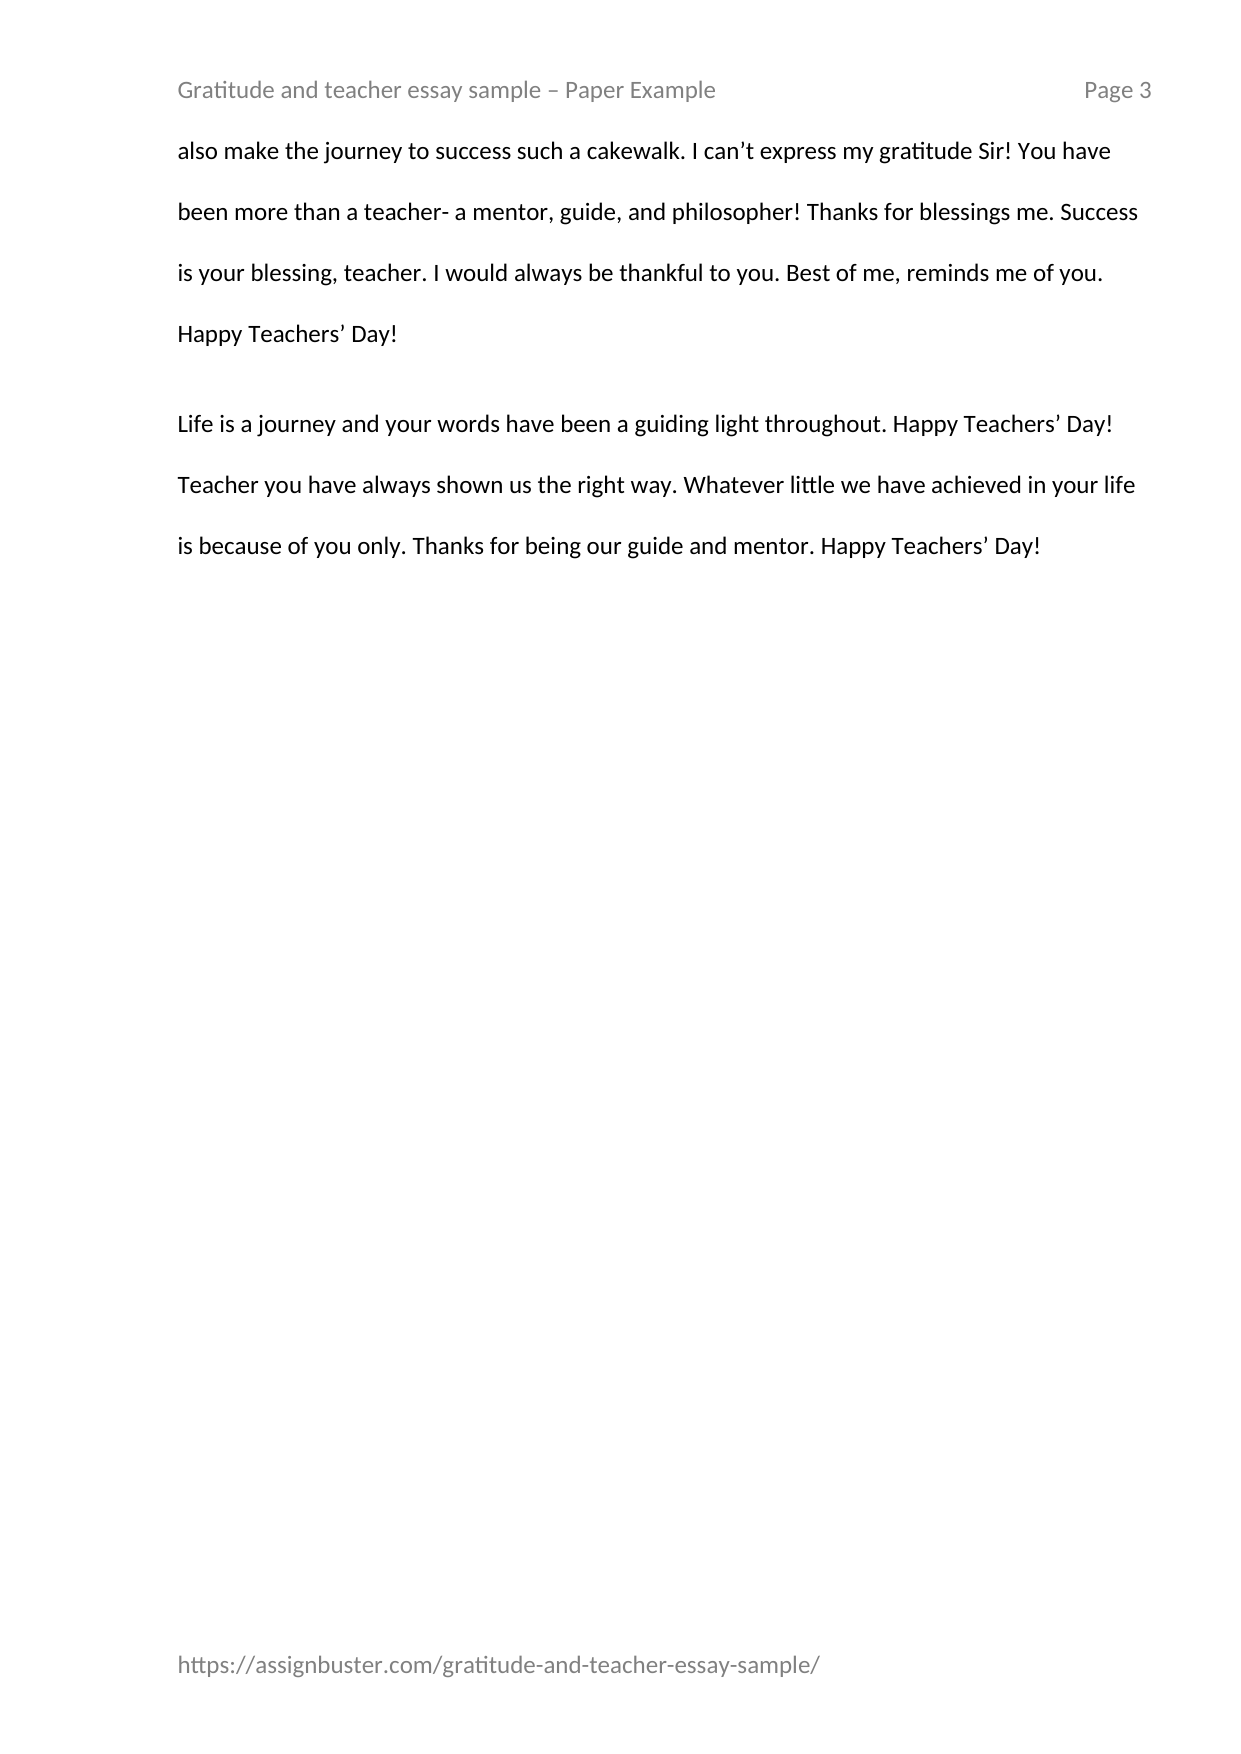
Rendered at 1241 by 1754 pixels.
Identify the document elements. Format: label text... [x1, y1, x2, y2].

text Life is a journey and your words have been a guiding light throughout. Happy Teachers’ Day! Teacher you have always shown us the right way. Whatever little we have achieved in your life is because of you only. Thanks for being our guide and mentor. Happy Teachers’ Day! [177, 408, 1152, 561]
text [177, 135, 1152, 348]
